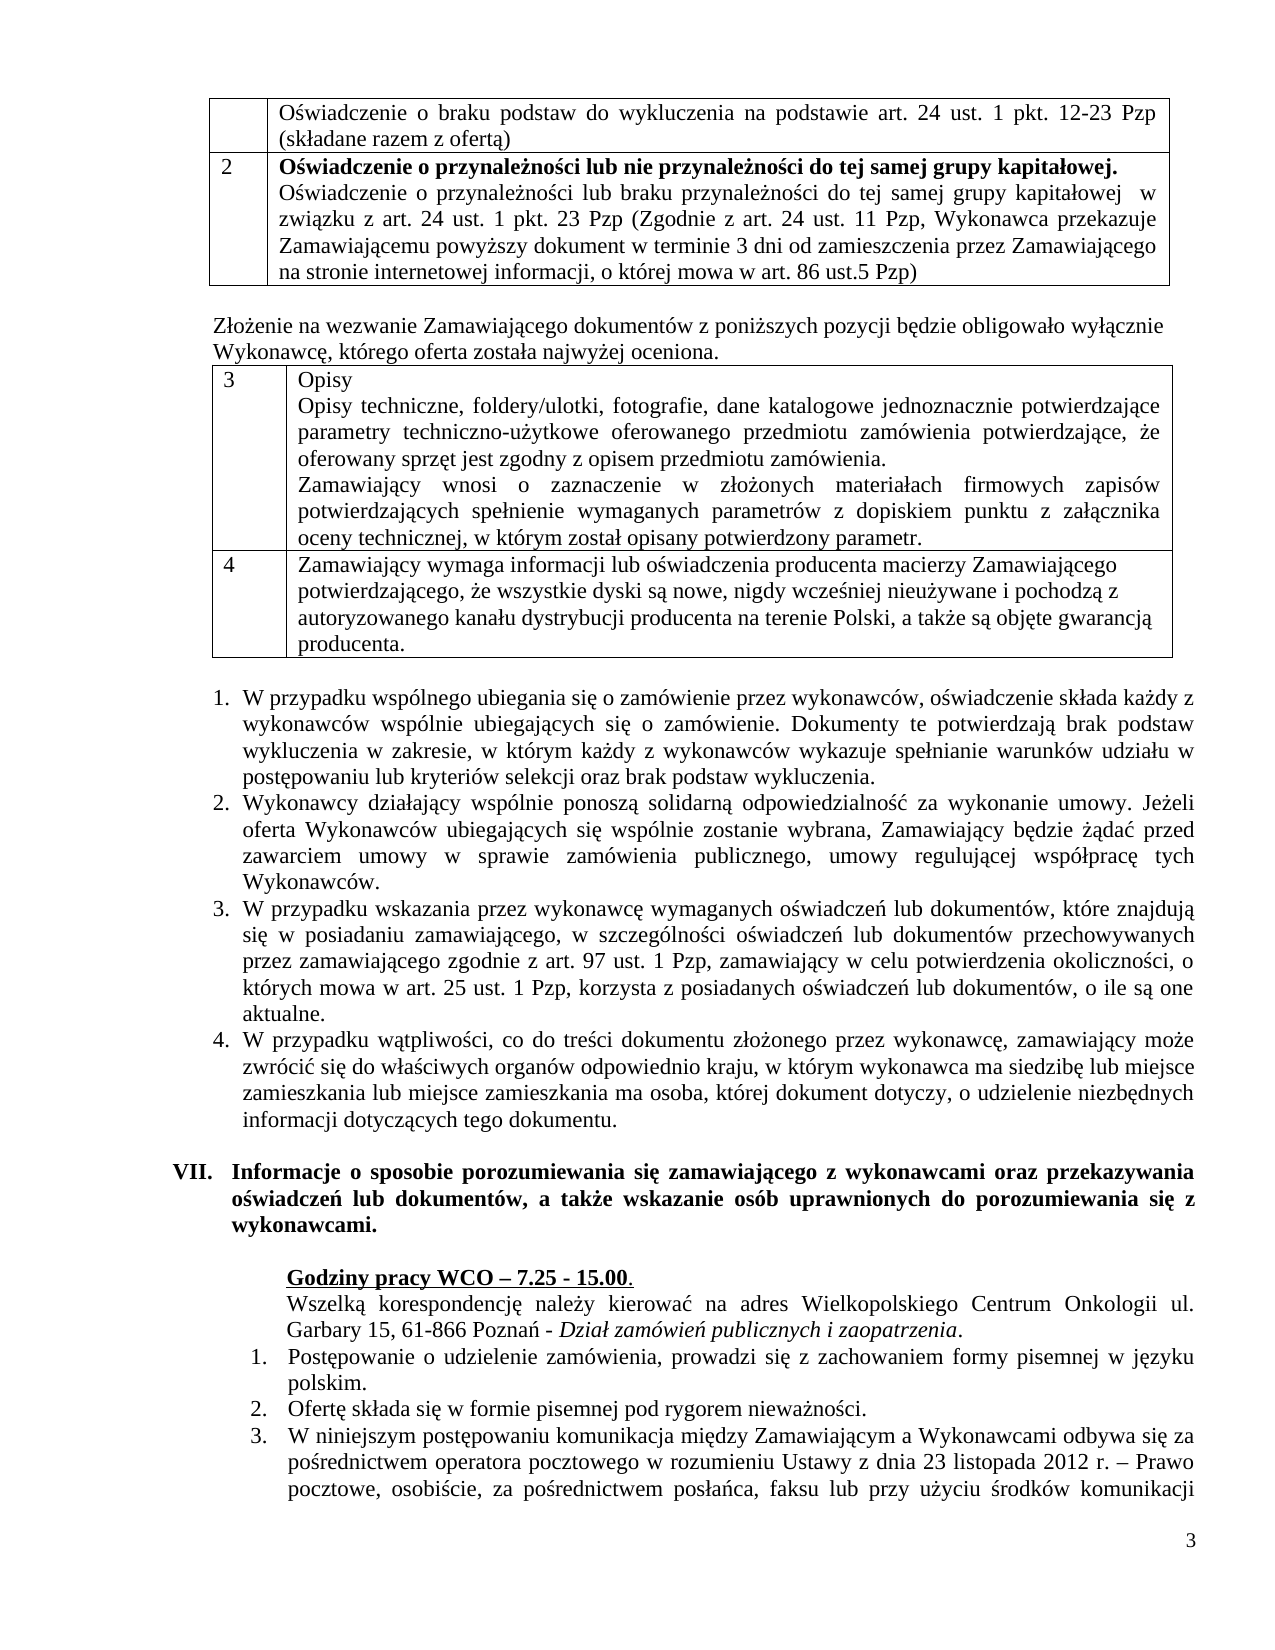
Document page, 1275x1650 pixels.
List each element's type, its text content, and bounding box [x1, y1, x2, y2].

text Wszelką korespondencję należy kierować na adres Wielkopolskiego Centrum Onkologii ul. Garbary 15, 61-866 Poznań - Dział zamówień publicznych i zaopatrzenia. [286, 1290, 1196, 1343]
table_header Opisy Opisy techniczne, foldery/ulotki, fotografie, dane katalogowe jednoznacznie potwierdzające parametry techniczno-użytkowe oferowanego przedmiotu zamówienia potwierdzające, że oferowany sprzęt jest zgodny z opisem przedmiotu zamówienia. Zamawiający wnosi o zaznaczenie w złożonych materiałach firmowych zapisów potwierdzających spełnienie wymaganych parametrów z dopiskiem punktu z załącznika oceny technicznej, w którym został opisany potwierdzony parametr. [287, 366, 1172, 550]
table_cell Oświadczenie o przynależności lub nie przynależności do tej samej grupy kapitałowej. Oświadczenie o przynależności lub braku przynależności do tej samej grupy kapitałowej w związku z art. 24 ust. 1 pkt. 23 Pzp (Zgodnie z art. 24 ust. 11 Pzp, Wykonawca przekazuje Zamawiającemu powyższy dokument w terminie 3 dni od zamieszczenia przez Zamawiającego na stronie internetowej informacji, o której mowa w art. 86 ust.5 Pzp) [268, 153, 1169, 284]
list Informacje o sposobie porozumiewania się zamawiającego z wykonawcami oraz przekazywania oświadczeń lub dokumentów, a także wskazanie osób uprawnionych do porozumiewania się z wykonawcami. [213, 1158, 1196, 1237]
list W przypadku wspólnego ubiegania się o zamówienie przez wykonawców, oświadczenie składa każdy z wykonawców wspólnie ubiegających się o zamówienie. Dokumenty te potwierdzają brak podstaw wykluczenia w zakresie, w którym każdy z wykonawców wykazuje spełnianie warunków udziału w postępowaniu lub kryteriów selekcji oraz brak podstaw wykluczenia. [213, 684, 1196, 789]
list Ofertę składa się w formie pisemnej pod rygorem nieważności. [250, 1396, 1196, 1422]
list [250, 1422, 1196, 1501]
table_cell 1 [210, 99, 267, 152]
list W przypadku wątpliwości, co do treści dokumentu złożonego przez wykonawcę, zamawiający może zwrócić się do właściwych organów odpowiednio kraju, w którym wykonawca ma siedzibę lub miejsce zamieszkania lub miejsce zamieszkania ma osoba, której dokument dotyczy, o udzielenie niezbędnych informacji dotyczących tego dokumentu. [213, 1027, 1196, 1132]
list Wykonawcy działający wspólnie ponoszą solidarną odpowiedzialność za wykonanie umowy. Jeżeli oferta Wykonawców ubiegających się wspólnie zostanie wybrana, Zamawiający będzie żądać przed zawarciem umowy w sprawie zamówienia publicznego, umowy regulującej współpracę tych Wykonawców. [213, 789, 1196, 895]
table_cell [268, 99, 1169, 152]
table_cell Zamawiający wymaga informacji lub oświadczenia producenta macierzy Zamawiającego potwierdzającego, że wszystkie dyski są nowe, nigdy wcześniej nieużywane i pochodzą z autoryzowanego kanału dystrybucji producenta na terenie Polski, a także są objęte gwarancją producenta. [287, 551, 1172, 657]
list Postępowanie o udzielenie zamówienia, prowadzi się z zachowaniem formy pisemnej w języku polskim. [250, 1343, 1196, 1396]
text Złożenie na wezwanie Zamawiającego dokumentów z poniższych pozycji będzie obligowało wyłącznie Wykonawcę, którego oferta została najwyżej oceniona. [213, 312, 1196, 364]
table_cell 4 [213, 551, 286, 657]
text Godziny pracy WCO – 7.25 - 15.00. [286, 1264, 1196, 1290]
table_header 3 [213, 366, 286, 550]
list W przypadku wskazania przez wykonawcę wymaganych oświadczeń lub dokumentów, które znajdują się w posiadaniu zamawiającego, w szczególności oświadczeń lub dokumentów przechowywanych przez zamawiającego zgodnie z art. 97 ust. 1 Pzp, zamawiający w celu potwierdzenia okoliczności, o których mowa w art. 25 ust. 1 Pzp, korzysta z posiadanych oświadczeń lub dokumentów, o ile są one aktualne. [213, 895, 1196, 1027]
table_cell 2 [210, 153, 267, 284]
